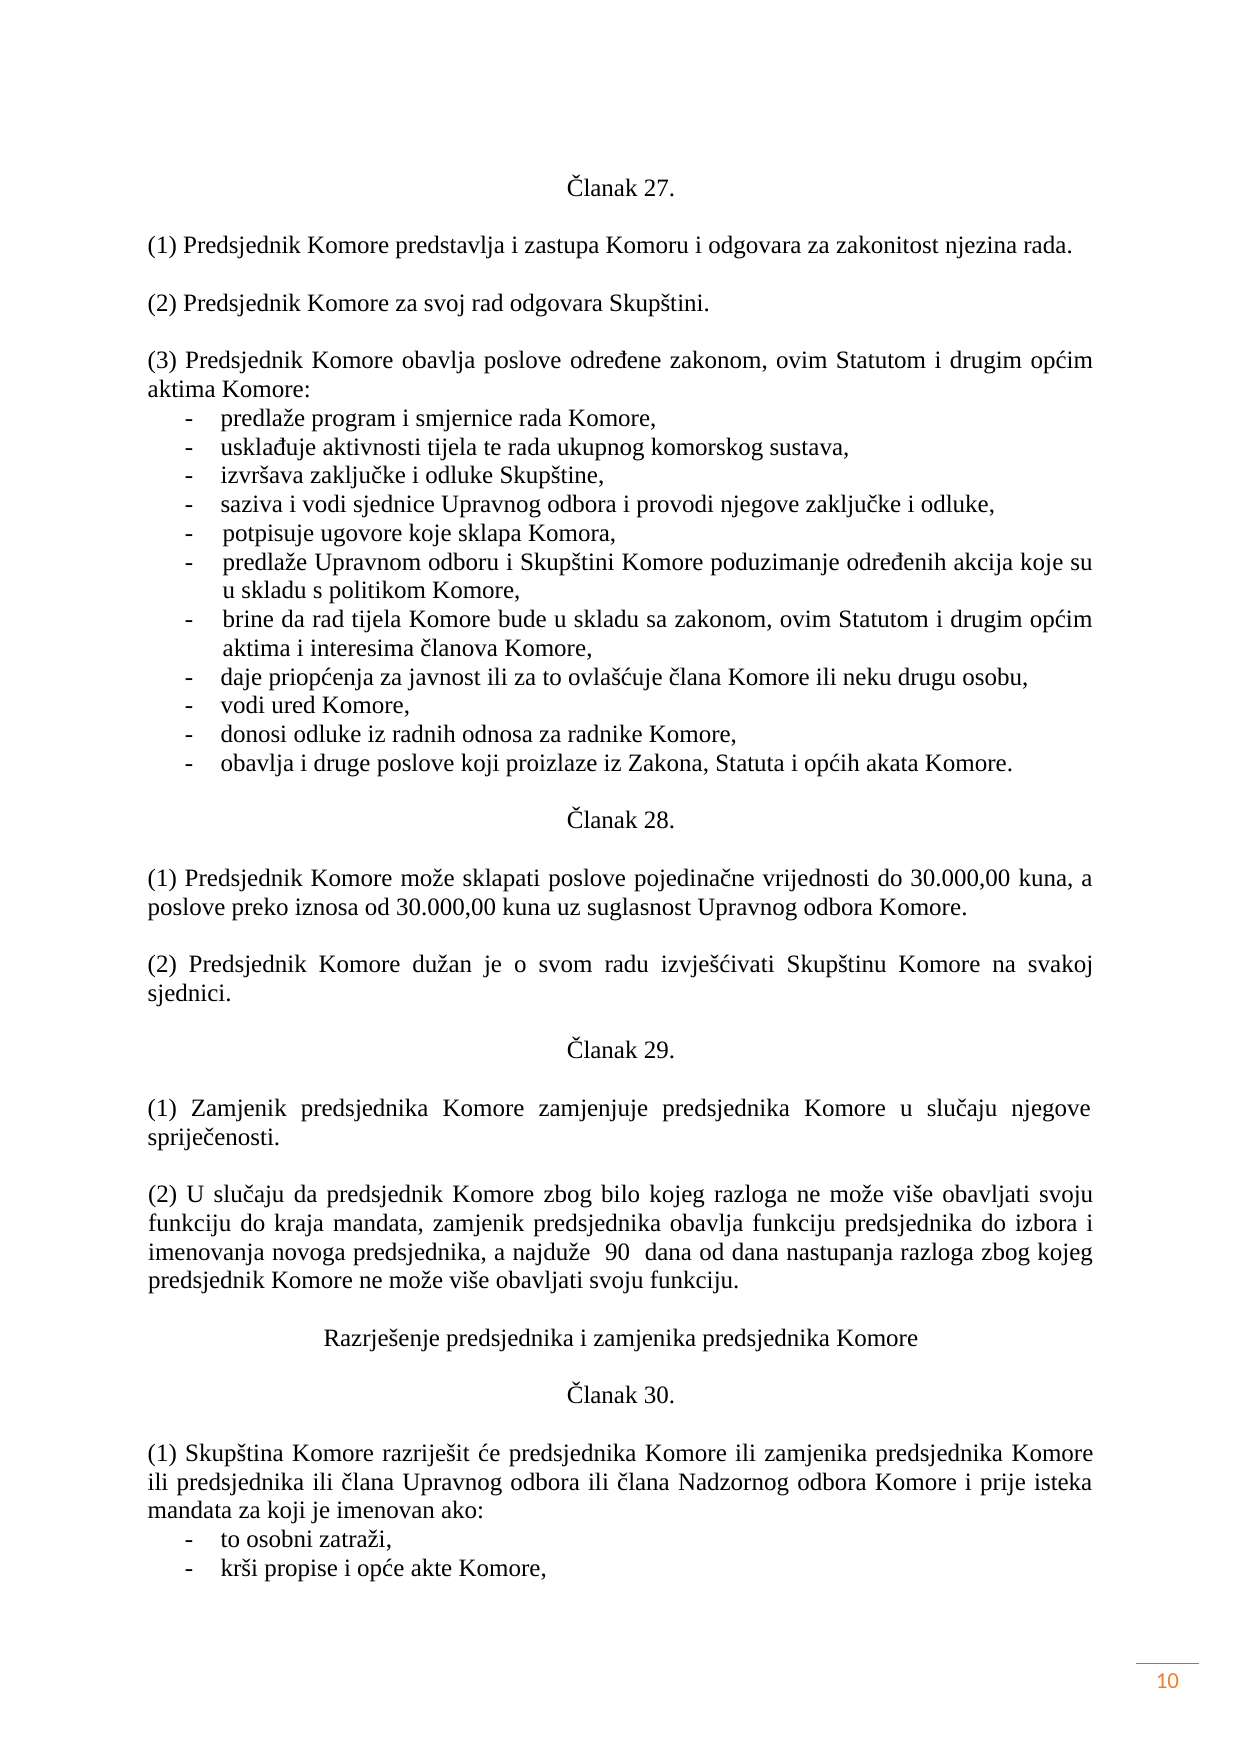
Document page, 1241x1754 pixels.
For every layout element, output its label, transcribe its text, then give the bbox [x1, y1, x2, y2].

text Članak 30. [147, 1381, 1094, 1409]
text (3) Predsjednik Komore obavlja poslove određene zakonom, ovim Statutom i drugim općim aktima Komore: [147, 346, 1094, 403]
text Članak 27. [147, 173, 1094, 202]
text Razrješenje predsjednika i zamjenika predsjednika Komore [147, 1323, 1094, 1352]
text (2) U slučaju da predsjednik Komore zbog bilo kojeg razloga ne može više obavljati svoju funkciju do kraja mandata, zamjenik predsjednika obavlja funkciju predsjednika do izbora i imenovanja novoga predsjednika, a najduže 90 dana od dana nastupanja razloga zbog kojeg predsjednik Komore ne može više obavljati svoju funkciju. [148, 1179, 1094, 1294]
text (2) Predsjednik Komore dužan je o svom radu izvješćivati Skupštinu Komore na svakoj sjednici. [147, 949, 1094, 1007]
text (1) Predsjednik Komore predstavlja i zastupa Komoru i odgovara za zakonitost njezina rada. [147, 231, 1094, 259]
list brine da rad tijela Komore bude u skladu sa zakonom, ovim Statutom i drugim općim aktima i interesima članova Komore, [184, 604, 1094, 662]
list saziva i vodi sjednice Upravnog odbora i provodi njegove zaključke i odluke, [184, 489, 1094, 518]
text (1) Skupština Komore razriješit će predsjednika Komore ili zamjenika predsjednika Komore ili predsjednika ili člana Upravnog odbora ili člana Nadzornog odbora Komore i prije isteka mandata za koji je imenovan ako: [147, 1438, 1094, 1524]
list donosi odluke iz radnih odnosa za radnike Komore, [184, 719, 1094, 748]
text (2) Predsjednik Komore za svoj rad odgovara Skupštini. [147, 288, 1094, 317]
list izvršava zaključke i odluke Skupštine, [184, 461, 1094, 489]
list obavlja i druge poslove koji proizlaze iz Zakona, Statuta i općih akata Komore. [184, 748, 1094, 777]
list vodi ured Komore, [184, 691, 1094, 719]
text (1) Zamjenik predsjednika Komore zamjenjuje predsjednika Komore u slučaju njegove spriječenosti. [147, 1093, 1092, 1151]
list usklađuje aktivnosti tijela te rada ukupnog komorskog sustava, [184, 432, 1094, 461]
list to osobni zatraži, [184, 1524, 1094, 1553]
text (1) Predsjednik Komore može sklapati poslove pojedinačne vrijednosti do 30.000,00 kuna, a poslove preko iznosa od 30.000,00 kuna uz suglasnost Upravnog odbora Komore. [147, 863, 1094, 921]
list krši propise i opće akte Komore, [184, 1553, 1094, 1582]
list daje priopćenja za javnost ili za to ovlašćuje člana Komore ili neku drugu osobu, [184, 662, 1094, 691]
text Članak 28. [147, 806, 1094, 834]
list potpisuje ugovore koje sklapa Komora, [184, 518, 1092, 547]
text Članak 29. [147, 1036, 1094, 1064]
list predlaže program i smjernice rada Komore, [184, 403, 1094, 432]
list predlaže Upravnom odboru i Skupštini Komore poduzimanje određenih akcija koje su u skladu s politikom Komore, [184, 547, 1094, 604]
